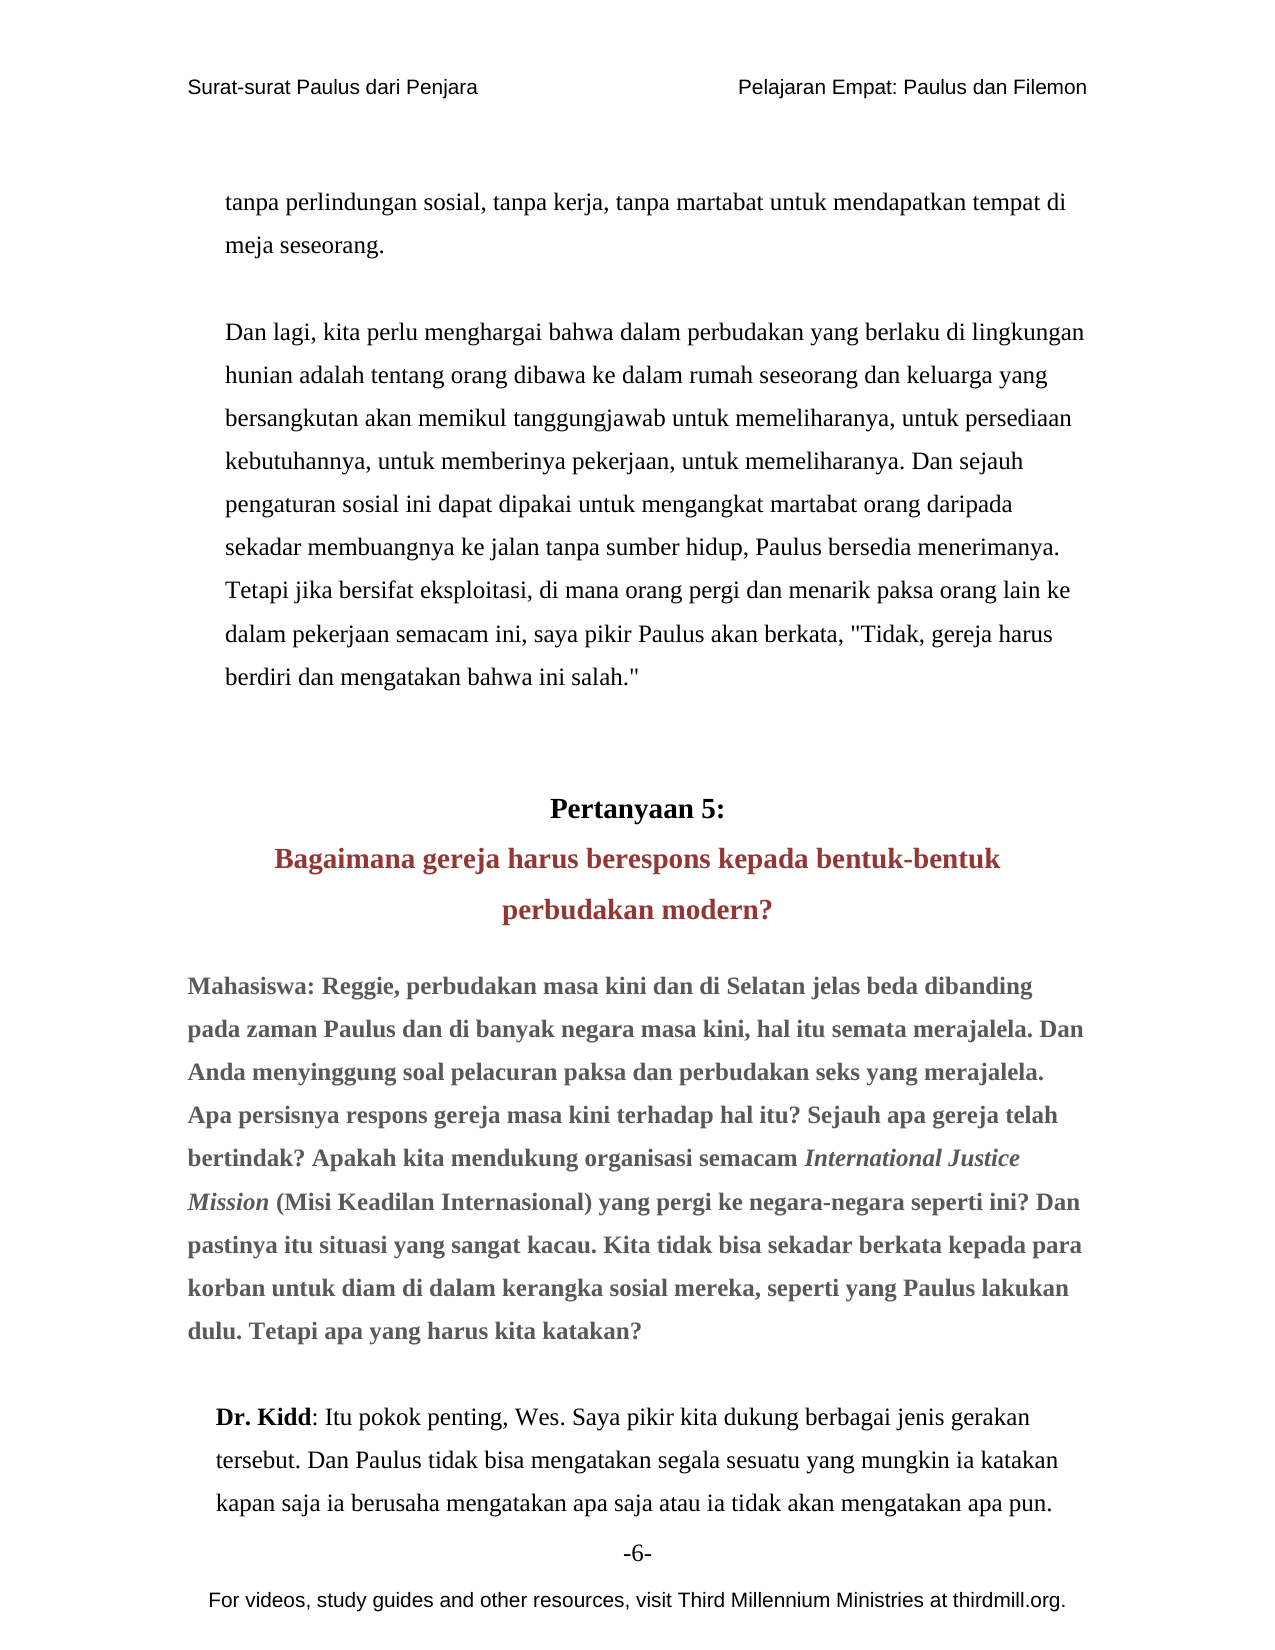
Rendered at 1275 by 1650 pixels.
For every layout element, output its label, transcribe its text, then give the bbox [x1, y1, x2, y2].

text Dan lagi, kita perlu menghargai bahwa dalam perbudakan yang berlaku di lingkungan hunian adalah tentang orang dibawa ke dalam rumah seseorang dan keluarga yang bersangkutan akan memikul tanggungjawab untuk memeliharanya, untuk persediaan kebutuhannya, untuk memberinya pekerjaan, untuk memeliharanya. Dan sejauh pengaturan sosial ini dapat dipakai untuk mengangkat martabat orang daripada sekadar membuangnya ke jalan tanpa sumber hidup, Paulus bersedia menerimanya. Tetapi jika bersifat eksploitasi, di mana orang pergi dan menarik paksa orang lain ke dalam pekerjaan semacam ini, saya pikir Paulus akan berkata, "Tidak, gereja harus berdiri dan mengatakan bahwa ini salah." [225, 317, 1087, 691]
subtitle Pertanyaan 5: Bagaimana gereja harus berespons kepada bentuk-bentuk [187, 791, 1087, 875]
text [216, 1402, 1087, 1517]
subtitle perbudakan modern? [187, 892, 1087, 925]
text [225, 187, 1087, 259]
text Mahasiswa: Reggie, perbudakan masa kini dan di Selatan jelas beda dibanding pada zaman Paulus dan di banyak negara masa kini, hal itu semata merajalela. Dan Anda menyinggung soal pelacuran paksa dan perbudakan seks yang merajalela. Apa persisnya respons gereja masa kini terhadap hal itu? Sejauh apa gereja telah bertindak? Apakah kita mendukung organisasi semacam International Justice Mission (Misi Keadilan Internasional) yang pergi ke negara-negara seperti ini? Dan pastinya itu situasi yang sangat kacau. Kita tidak bisa sekadar berkata kepada para korban untuk diam di dalam kerangka sosial mereka, seperti yang Paulus lakukan dulu. Tetapi apa yang harus kita katakan? [187, 971, 1087, 1345]
